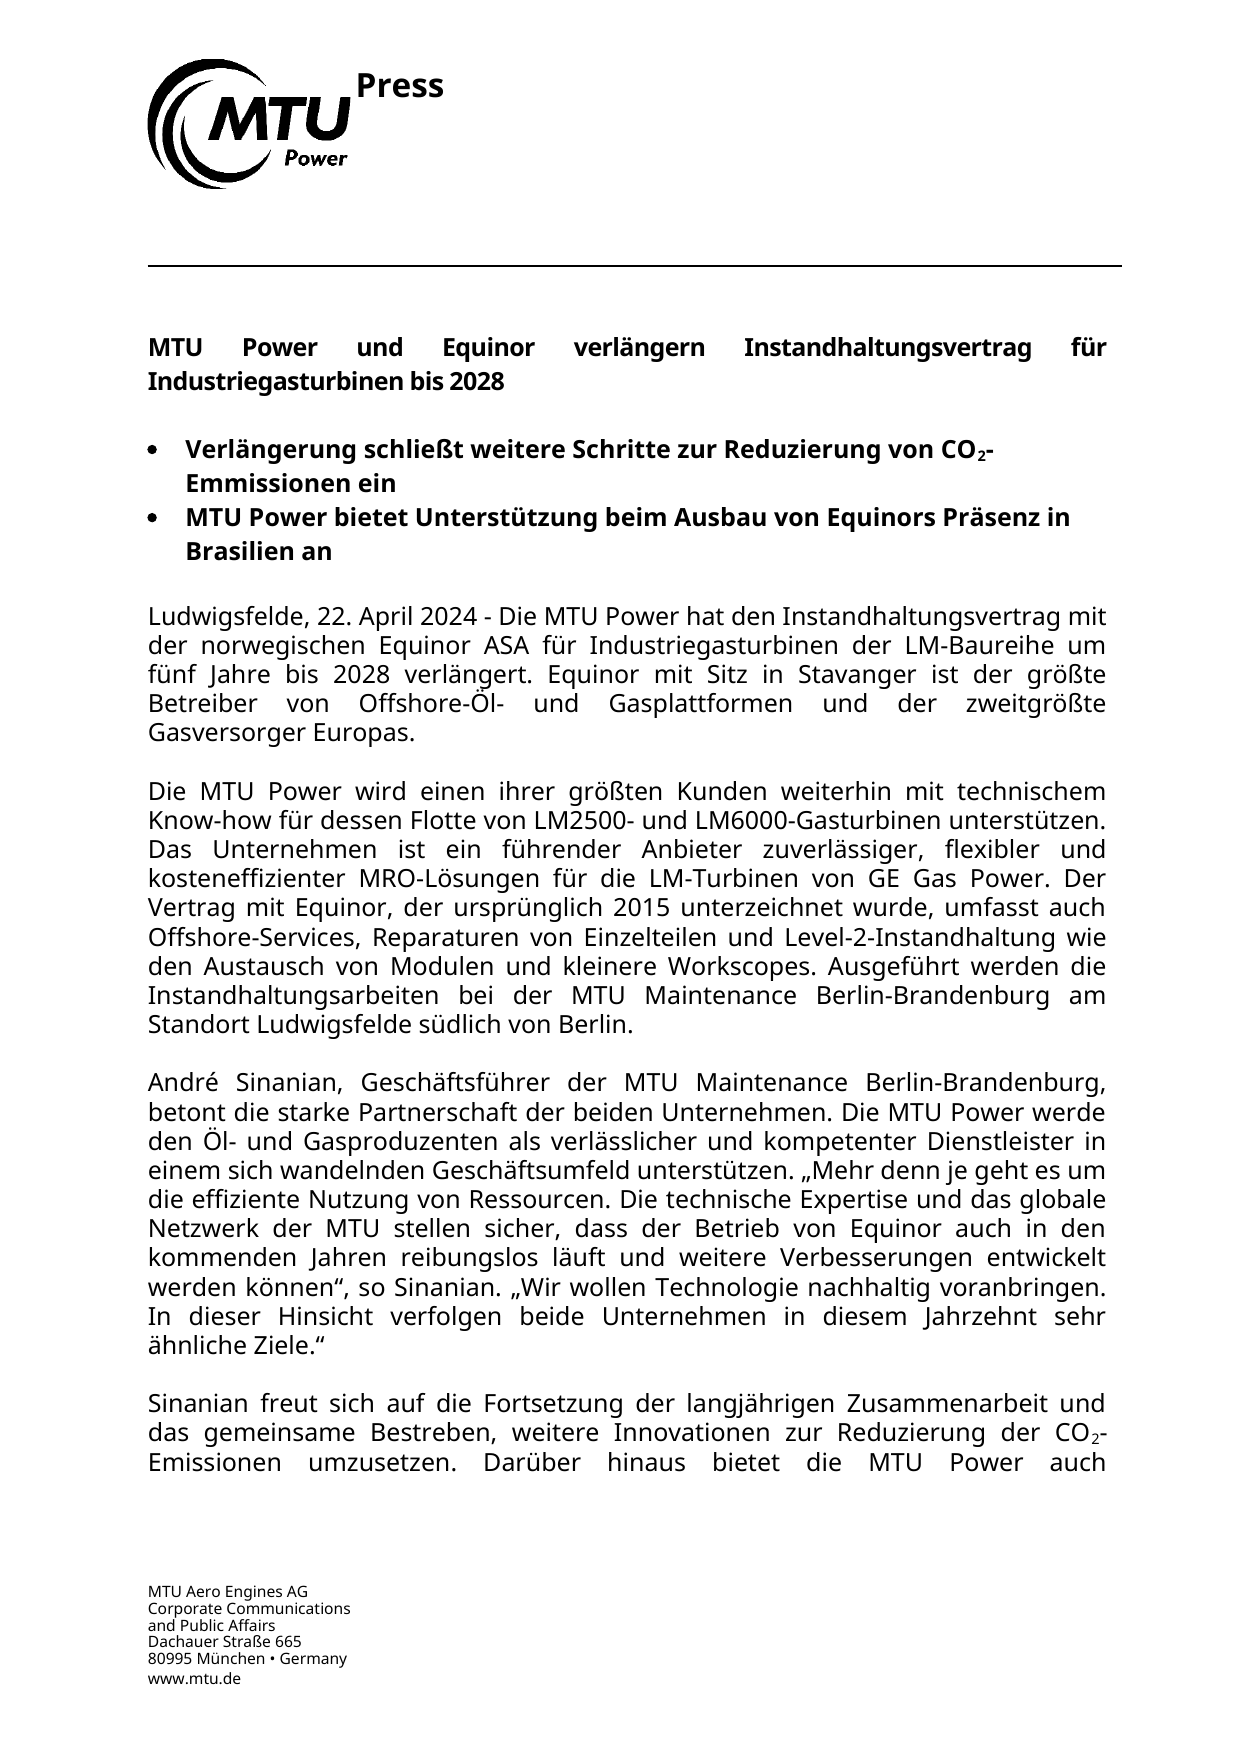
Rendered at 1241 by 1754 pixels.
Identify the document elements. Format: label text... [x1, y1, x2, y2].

text MTU Power und Equinor verlängern Instandhaltungsvertrag für Industriegasturbinen bis 2028 [148, 329, 1107, 397]
text Die MTU Power wird einen ihrer größten Kunden weiterhin mit technischem Know-how für dessen Flotte von LM2500- und LM6000-Gasturbinen unterstützen. Das Unternehmen ist ein führender Anbieter zuverlässiger, flexibler und kosteneffizienter MRO-Lösungen für die LM-Turbinen von GE Gas Power. Der Vertrag mit Equinor, der ursprünglich 2015 unterzeichnet wurde, umfasst auch Offshore-Services, Reparaturen von Einzelteilen und Level-2-Instandhaltung wie den Austausch von Modulen und kleinere Workscopes. Ausgeführt werden die Instandhaltungsarbeiten bei der MTU Maintenance Berlin-Brandenburg am Standort Ludwigsfelde südlich von Berlin. [148, 777, 1107, 1039]
list MTU Power bietet Unterstützung beim Ausbau von Equinors Präsenz in Brasilien an [148, 500, 1107, 568]
text André Sinanian, Geschäftsführer der MTU Maintenance Berlin-Brandenburg, betont die starke Partnerschaft der beiden Unternehmen. Die MTU Power werde den Öl- und Gasproduzenten als verlässlicher und kompetenter Dienstleister in einem sich wandelnden Geschäftsumfeld unterstützen. „Mehr denn je geht es um die effiziente Nutzung von Ressourcen. Die technische Expertise und das globale Netzwerk der MTU stellen sicher, dass der Betrieb von Equinor auch in den kommenden Jahren reibungslos läuft und weitere Verbesserungen entwickelt werden können“, so Sinanian. „Wir wollen Technologie nachhaltig voranbringen. In dieser Hinsicht verfolgen beide Unternehmen in diesem Jahrzehnt sehr ähnliche Ziele.“ [148, 1068, 1107, 1360]
list Verlängerung schließt weitere Schritte zur Reduzierung von CO2-Emmissionen ein [148, 432, 1107, 500]
picture [147, 59, 351, 189]
text Ludwigsfelde, 22. April 2024 - Die MTU Power hat den Instandhaltungsvertrag mit der norwegischen Equinor ASA für Industriegasturbinen der LM-Baureihe um fünf Jahre bis 2028 verlängert. Equinor mit Sitz in Stavanger ist der größte Betreiber von Offshore-Öl- und Gasplattformen und der zweitgrößte Gasversorger Europas. [148, 602, 1107, 748]
